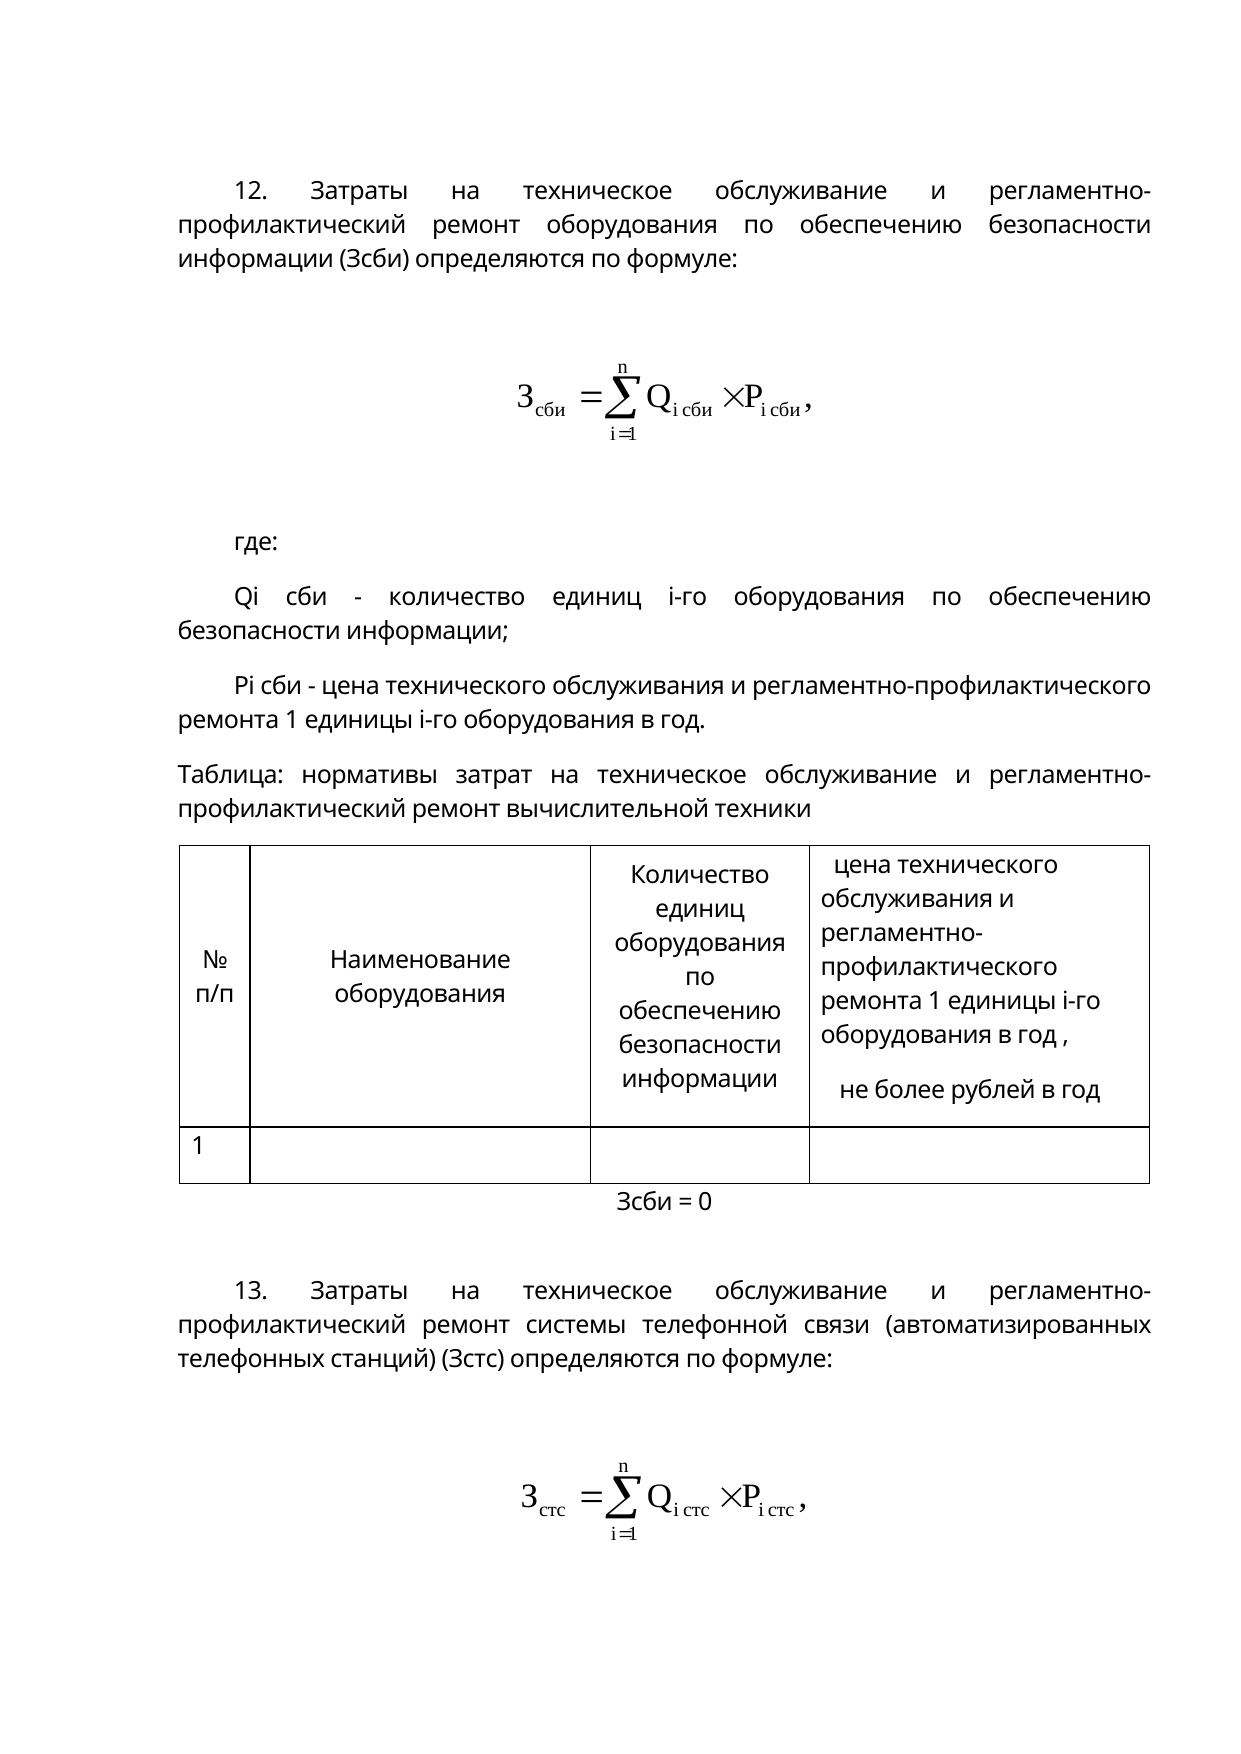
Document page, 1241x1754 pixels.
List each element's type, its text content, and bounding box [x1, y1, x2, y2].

table_header цена технического обслуживания и регламентно-профилактического ремонта 1 единицы i-го оборудования в год , не более рублей в год [810, 846, 1149, 1126]
table_header Количество единиц оборудования по обеспечению безопасности информации [591, 846, 809, 1126]
text Qi сби - количество единиц i-го оборудования по обеспечению безопасности информации; [177, 578, 1152, 647]
text Зсби = 0 [177, 1183, 1152, 1217]
table_header № п/п [180, 846, 249, 1126]
table_cell 1 [180, 1128, 249, 1182]
text 12. Затраты на техническое обслуживание и регламентно-профилактический ремонт оборудования по обеспечению безопасности информации (Зсби) определяются по формуле: [177, 173, 1152, 275]
table_cell [251, 1128, 590, 1182]
table_header Наименование оборудования [251, 846, 590, 1126]
text Таблица: нормативы затрат на техническое обслуживание и регламентно-профилактический ремонт вычислительной техники [177, 756, 1152, 824]
table_cell [591, 1128, 809, 1182]
table_cell [810, 1128, 1149, 1182]
text 13. Затраты на техническое обслуживание и регламентно-профилактический ремонт системы телефонной связи (автоматизированных телефонных станций) (Зстс) определяются по формуле: [177, 1272, 1152, 1374]
text Pi сби - цена технического обслуживания и регламентно-профилактического ремонта 1 единицы i-го оборудования в год. [177, 667, 1152, 736]
text где: [177, 523, 1152, 558]
